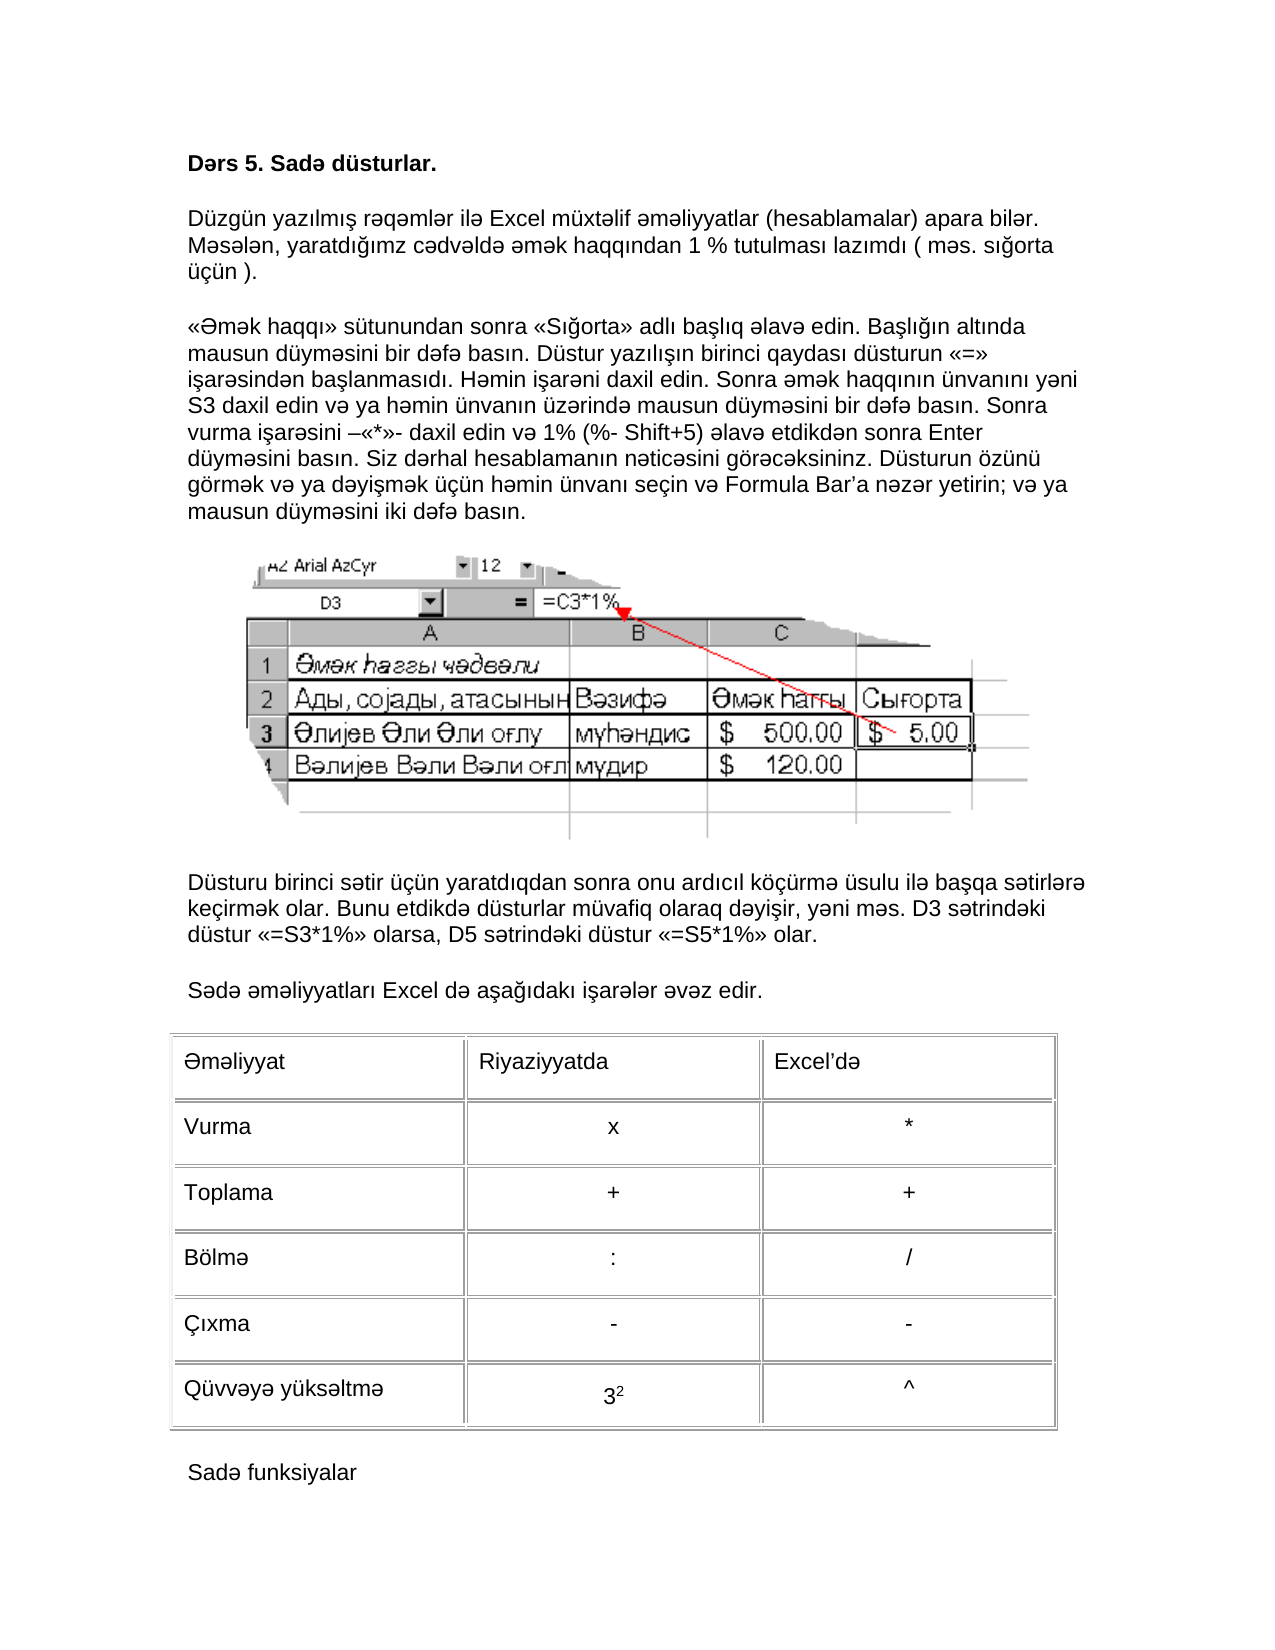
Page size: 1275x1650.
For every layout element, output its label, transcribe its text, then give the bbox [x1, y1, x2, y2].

table_cell * [761, 1098, 1056, 1163]
table_cell x [468, 1103, 759, 1163]
table_cell + [761, 1164, 1056, 1229]
text «Əmək haqqı» sütunundan sonra «Sığorta» adlı başlıq əlavə edin. Başlığın altında mausun düyməsini bir dəfə basın. Düstur yazılışın birinci qaydası düsturun «=» işarəsindən başlanmasıdı. Həmin işarəni daxil edin. Sonra əmək haqqının ünvanını yəni S3 daxil edin və ya həmin ünvanın üzərində mausun düyməsini bir dəfə basın. Sonra vurma işarəsini –«*»- daxil edin və 1% (%- Shift+5) əlavə etdikdən sonra Enter düyməsini basın. Siz dərhal hesablamanın nəticəsini görəcəksininz. Düsturun özünü görmək və ya dəyişmək üçün həmin ünvanı seçin və Formula Bar’a nəzər yetirin; və ya mausun düyməsini iki dəfə basın. [187, 313, 1080, 524]
table_cell - [761, 1295, 1056, 1360]
table_cell - [468, 1299, 759, 1360]
picture [245, 553, 1030, 843]
table_header Riyaziyyatda [466, 1037, 761, 1098]
table_cell ^ [761, 1360, 1056, 1426]
table_cell Toplama [171, 1164, 466, 1229]
table_cell : [468, 1234, 759, 1294]
table_header Əməliyyat [171, 1034, 466, 1098]
table_cell / [761, 1229, 1056, 1294]
table_header Excel’də [761, 1034, 1056, 1098]
table_cell 32 [466, 1364, 761, 1426]
table_cell Bölmə [171, 1229, 466, 1294]
text Düzgün yazılmış rəqəmlər ilə Excel müxtəlif əməliyyatlar (hesablamalar) apara bilər. Məsələn, yaratdığımz cədvəldə əmək haqqından 1 % tutulması lazımdı ( məs. sığorta üçün ). [187, 205, 1056, 284]
table_cell Çıxma [171, 1295, 466, 1360]
subtitle Dərs 5. Sadə düsturlar. [187, 149, 1098, 176]
text Sədə əməliyyatları Excel də aşağıdakı işarələr əvəz edir. [187, 977, 1098, 1003]
text Düsturu birinci sətir üçün yaratdıqdan sonra onu ardıcıl köçürmə üsulu ilə başqa sətirlərə keçirmək olar. Bunu etdikdə düsturlar müvafiq olaraq dəyişir, yəni məs. D3 sətrindəki düstur «=S3*1%» olarsa, D5 sətrindəki düstur «=S5*1%» olar. [187, 868, 1088, 948]
table_cell Vurma [171, 1098, 466, 1163]
table_cell + [468, 1168, 759, 1229]
text Sadə funksiyalar [187, 1459, 1098, 1486]
table_cell Qüvvəyə yüksəltmə [171, 1360, 466, 1426]
